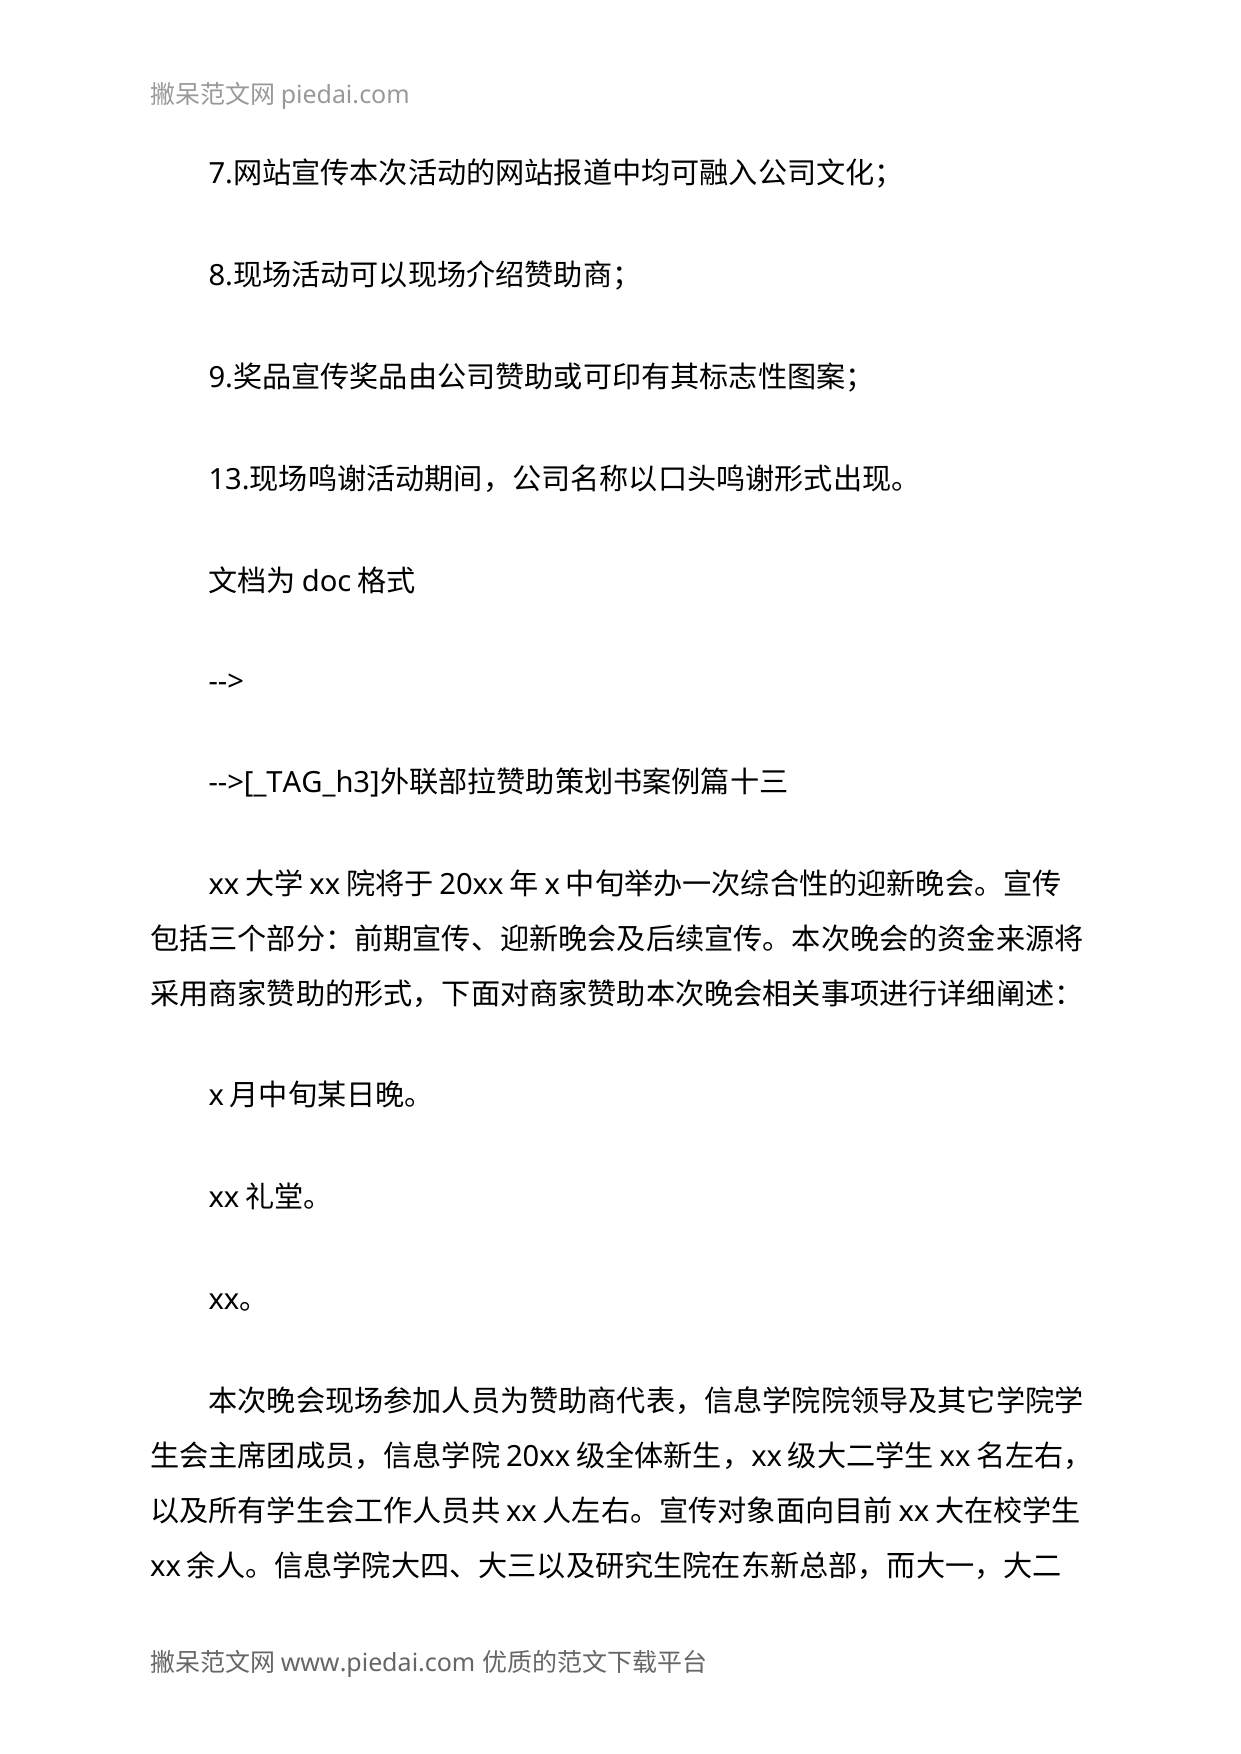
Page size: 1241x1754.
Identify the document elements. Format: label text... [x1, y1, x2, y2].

text xx。 [150, 1276, 1090, 1318]
text xx礼堂。 [150, 1174, 1090, 1216]
text 9.奖品宣传奖品由公司赞助或可印有其标志性图案； [150, 354, 1090, 396]
text x月中旬某日晚。 [150, 1072, 1090, 1114]
text 8.现场活动可以现场介绍赞助商； [150, 252, 1090, 294]
text --> [150, 660, 1090, 699]
text 7.网站宣传本次活动的网站报道中均可融入公司文化； [150, 150, 1090, 192]
text 13.现场鸣谢活动期间，公司名称以口头鸣谢形式出现。 [150, 456, 1090, 498]
text xx大学xx院将于20xx年x中旬举办一次综合性的迎新晚会。宣传包括三个部分：前期宣传、迎新晚会及后续宣传。本次晚会的资金来源将采用商家赞助的形式，下面对商家赞助本次晚会相关事项进行详细阐述： [150, 860, 1090, 1012]
text -->[_TAG_h3]外联部拉赞助策划书案例篇十三 [150, 758, 1090, 801]
text 文档为doc格式 [150, 558, 1090, 600]
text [150, 1378, 1090, 1585]
